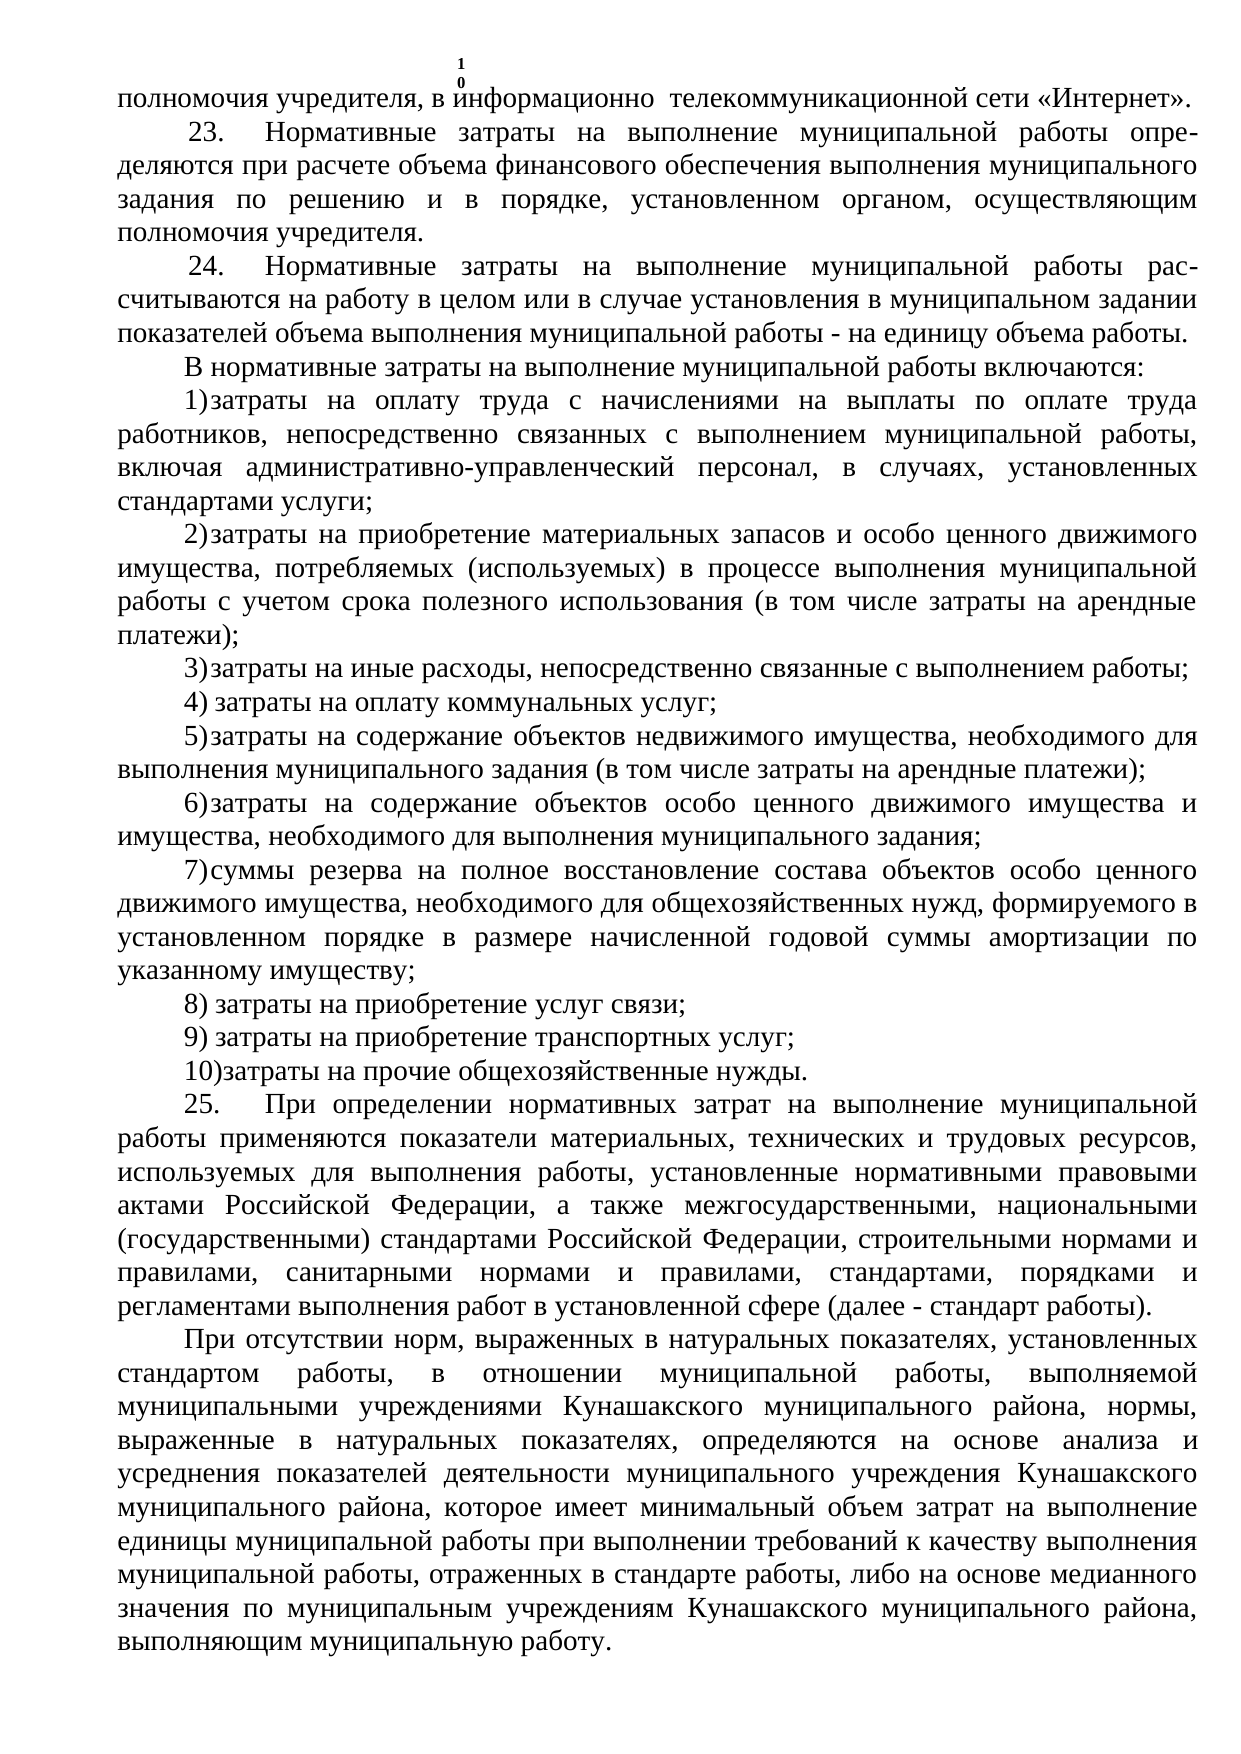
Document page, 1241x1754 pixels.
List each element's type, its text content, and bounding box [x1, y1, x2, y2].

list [117, 80, 1198, 114]
list затраты на прочие общехозяйственные нужды. [117, 1053, 1198, 1087]
text В нормативные затраты на выполнение муниципальной работы включаются: [117, 349, 1198, 382]
list затраты на оплату труда с начислениями на выплаты по оплате труда работников, непосредственно связанных с выполнением муниципальной работы, включая административно-управленческий персонал, в случаях, установленных стандартами услуги; [117, 382, 1198, 516]
list суммы резерва на полное восстановление состава объектов особо ценного движимого имущества, необходимого для общехозяйственных нужд, формируемого в установленном порядке в размере начисленной годовой суммы амортизации по указанному имуществу; [117, 852, 1198, 986]
text При отсутствии норм, выраженных в натуральных показателях, установленных стандартом работы, в отношении муниципальной работы, выполняемой муниципальными учреждениями Кунашакского муниципального района, нормы, выраженные в натуральных показателях, определяются на основе анализа и усреднения показателей деятельности муниципального учреждения Кунашакского муниципального района, которое имеет минимальный объем затрат на выполнение единицы муниципальной работы при выполнении требований к качеству выполнения муниципальной работы, отраженных в стандарте работы, либо на основе медианного значения по муниципальным учреждениям Кунашакского муниципального района, выполняющим муниципальную работу. [117, 1321, 1198, 1657]
list затраты на приобретение услуг связи; [117, 986, 1198, 1019]
list затраты на оплату коммунальных услуг; [117, 684, 1198, 718]
list затраты на содержание объектов особо ценного движимого имущества и имущества, необходимого для выполнения муниципального задания; [117, 785, 1198, 852]
list При определении нормативных затрат на выполнение муниципальной работы применяются показатели материальных, технических и трудовых ресурсов, используемых для выполнения работы, установленные нормативными правовыми актами Российской Федерации, а также межгосударственными, национальными (государственными) стандартами Российской Федерации, строительными нормами и правилами, санитарными нормами и правилами, стандартами, порядками и регламентами выполнения работ в установленной сфере (далее - стандарт работы). [117, 1087, 1198, 1321]
list Нормативные затраты на выполнение муниципальной работы рассчитываются на работу в целом или в случае установления в муниципальном задании показателей объема выполнения муниципальной работы - на единицу объема работы. [117, 248, 1198, 349]
list затраты на приобретение материальных запасов и особо ценного движимого имущества, потребляемых (используемых) в процессе выполнения муниципальной работы с учетом срока полезного использования (в том числе затраты на арендные платежи); [117, 516, 1198, 651]
list затраты на приобретение транспортных услуг; [117, 1019, 1198, 1053]
list затраты на содержание объектов недвижимого имущества, необходимого для выполнения муниципального задания (в том числе затраты на арендные платежи); [117, 718, 1198, 785]
list Нормативные затраты на выполнение муниципальной работы определяются при расчете объема финансового обеспечения выполнения муниципального задания по решению и в порядке, установленном органом, осуществляющим полномочия учредителя. [117, 114, 1198, 248]
list затраты на иные расходы, непосредственно связанные с выполнением работы; [117, 651, 1198, 684]
